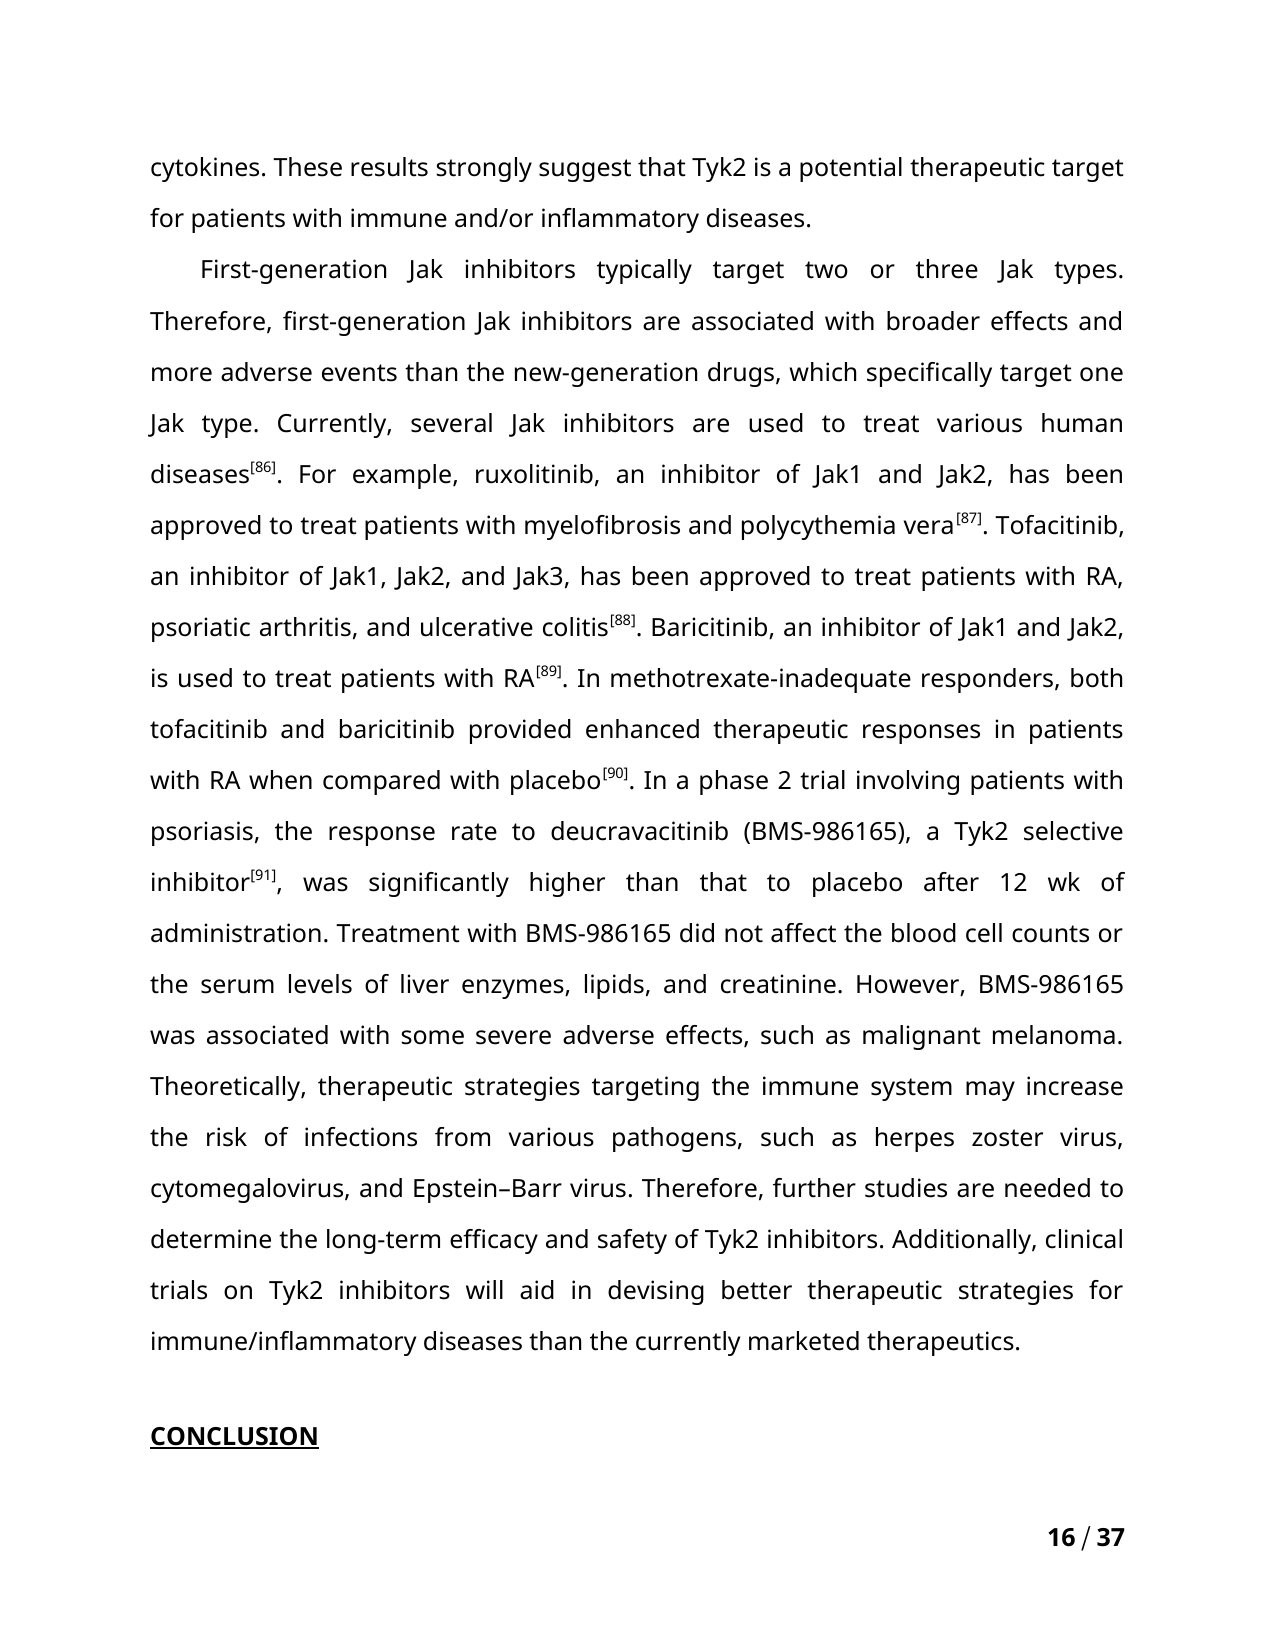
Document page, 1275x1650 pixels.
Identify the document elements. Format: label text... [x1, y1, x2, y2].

text CONCLUSION [150, 1418, 1125, 1452]
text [150, 150, 1125, 235]
text First-generation Jak inhibitors typically target two or three Jak types. Therefore, first-generation Jak inhibitors are associated with broader effects and more adverse events than the new-generation drugs, which specifically target one Jak type. Currently, several Jak inhibitors are used to treat various human diseases[86]. For example, ruxolitinib, an inhibitor of Jak1 and Jak2, has been approved to treat patients with myelofibrosis and polycythemia vera[87]. Tofacitinib, an inhibitor of Jak1, Jak2, and Jak3, has been approved to treat patients with RA, psoriatic arthritis, and ulcerative colitis[88]. Baricitinib, an inhibitor of Jak1 and Jak2, is used to treat patients with RA[89]. In methotrexate-inadequate responders, both tofacitinib and baricitinib provided enhanced therapeutic responses in patients with RA when compared with placebo[90]. In a phase 2 trial involving patients with psoriasis, the response rate to deucravacitinib (BMS-986165), a Tyk2 selective inhibitor[91], was significantly higher than that to placebo after 12 wk of administration. Treatment with BMS-986165 did not affect the blood cell counts or the serum levels of liver enzymes, lipids, and creatinine. However, BMS-986165 was associated with some severe adverse effects, such as malignant melanoma. Theoretically, therapeutic strategies targeting the immune system may increase the risk of infections from various pathogens, such as herpes zoster virus, cytomegalovirus, and Epstein–Barr virus. Therefore, further studies are needed to determine the long-term efficacy and safety of Tyk2 inhibitors. Additionally, clinical trials on Tyk2 inhibitors will aid in devising better therapeutic strategies for immune/inflammatory diseases than the currently marketed therapeutics. [150, 252, 1125, 1358]
